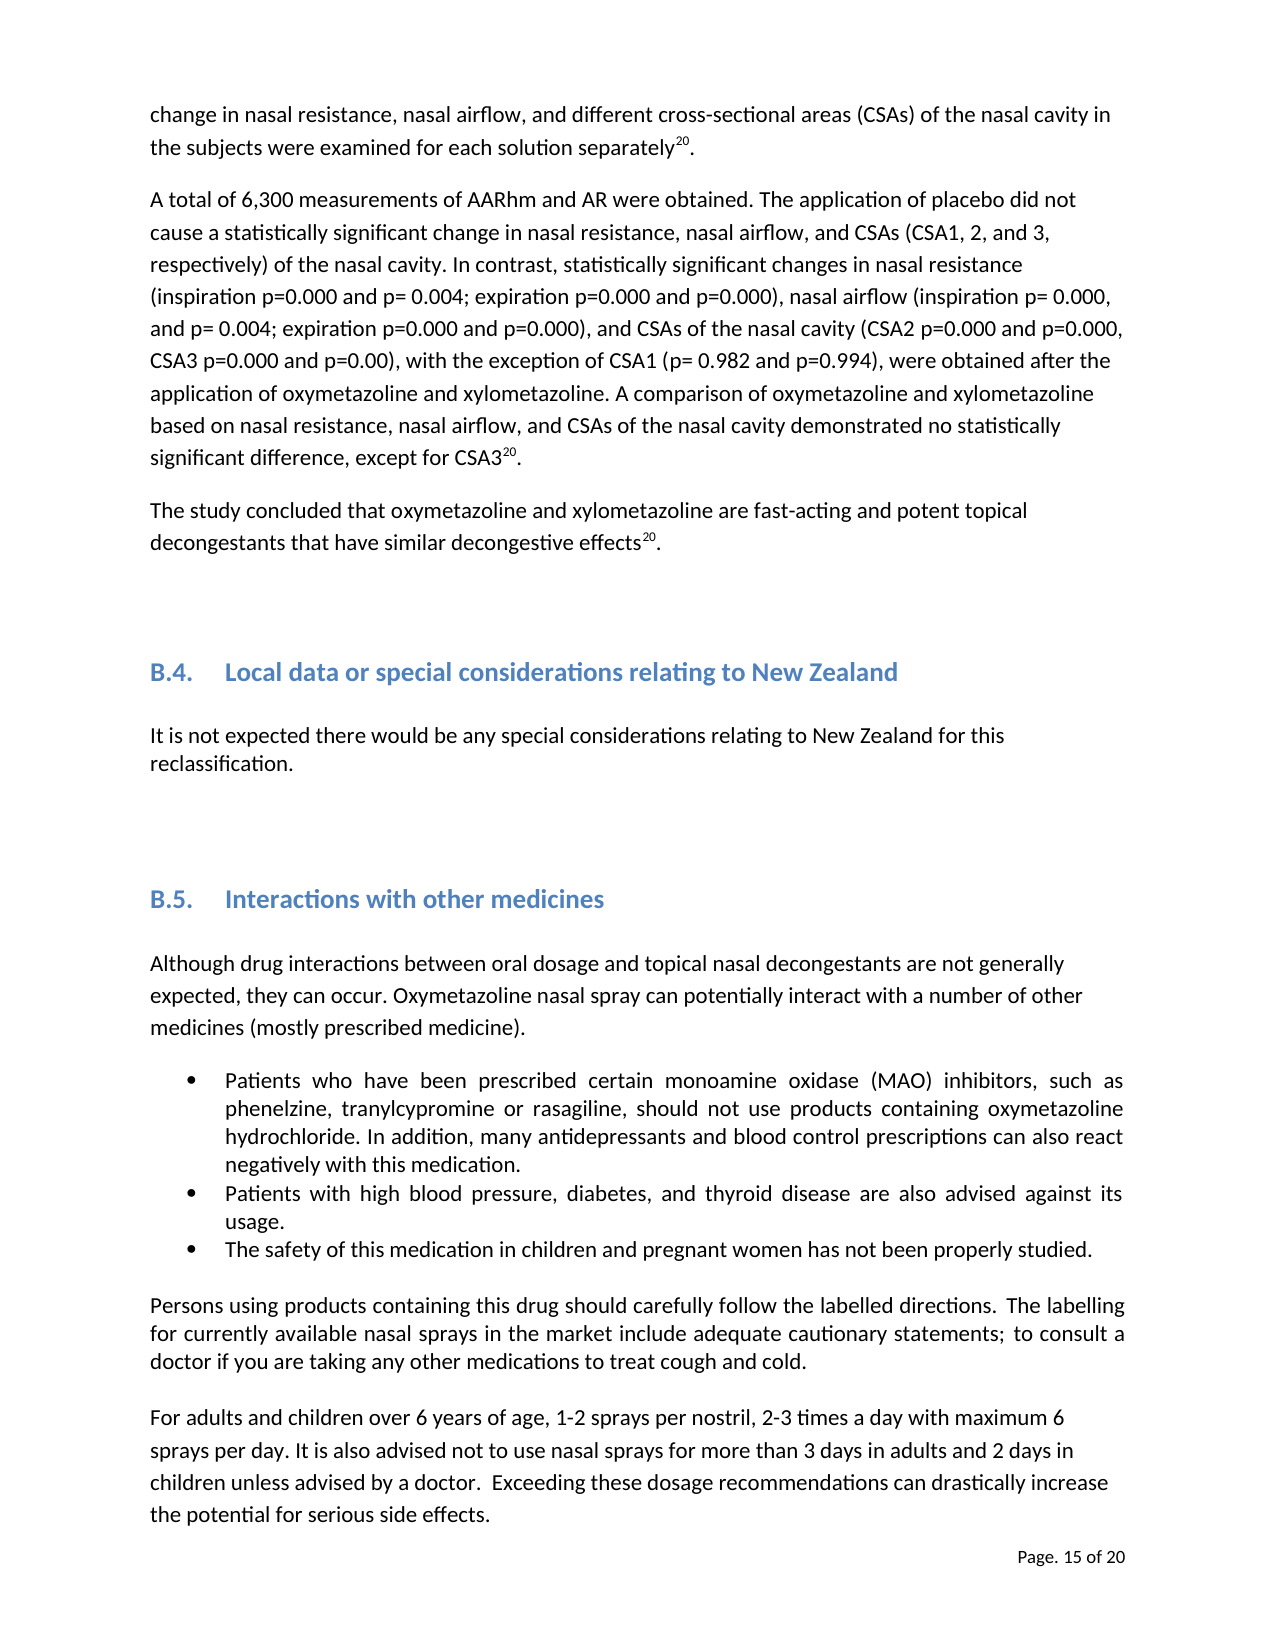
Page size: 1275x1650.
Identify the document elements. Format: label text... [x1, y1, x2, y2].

text Although drug interactions between oral dosage and topical nasal decongestants are not generally expected, they can occur. Oxymetazoline nasal spray can potentially interact with a number of other medicines (mostly prescribed medicine). [150, 949, 1125, 1041]
text For adults and children over 6 years of age, 1-2 sprays per nostril, 2-3 times a day with maximum 6 sprays per day. It is also advised not to use nasal sprays for more than 3 days in adults and 2 days in children unless advised by a doctor. Exceeding these dosage recommendations can drastically increase the potential for serious side effects. [150, 1403, 1125, 1528]
text Persons using products containing this drug should carefully follow the labelled directions. The labelling for currently available nasal sprays in the market include adequate cautionary statements; to consult a doctor if you are taking any other medications to treat cough and cold. [150, 1291, 1125, 1375]
table_header B.4. Local data or special considerations relating to New Zealand [139, 634, 1136, 693]
text A total of 6,300 measurements of AARhm and AR were obtained. The application of placebo did not cause a statistically significant change in nasal resistance, nasal airflow, and CSAs (CSA1, 2, and 3, respectively) of the nasal cavity. In contrast, statistically significant changes in nasal resistance (inspiration p=0.000 and p= 0.004; expiration p=0.000 and p=0.000), nasal airflow (inspiration p= 0.000, and p= 0.004; expiration p=0.000 and p=0.000), and CSAs of the nasal cavity (CSA2 p=0.000 and p=0.000, CSA3 p=0.000 and p=0.00), with the exception of CSA1 (p= 0.982 and p=0.994), were obtained after the application of oxymetazoline and xylometazoline. A comparison of oxymetazoline and xylometazoline based on nasal resistance, nasal airflow, and CSAs of the nasal cavity demonstrated no statistically significant difference, except for CSA320. [150, 186, 1125, 471]
text It is not expected there would be any special considerations relating to New Zealand for this reclassification. [150, 721, 1125, 777]
text The study concluded that oxymetazoline and xylometazoline are fast-acting and potent topical decongestants that have similar decongestive effects20. [150, 496, 1125, 556]
table_header B.5. Interactions with other medicines [139, 862, 1136, 921]
list Patients who have been prescribed certain monoamine oxidase (MAO) inhibitors, such as phenelzine, tranylcypromine or rasagiline, should not use products containing oxymetazoline hydrochloride. In addition, many antidepressants and blood control prescriptions can also react negatively with this medication. [187, 1066, 1125, 1178]
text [150, 100, 1125, 161]
list Patients with high blood pressure, diabetes, and thyroid disease are also advised against its usage. [187, 1178, 1125, 1235]
list The safety of this medication in children and pregnant women has not been properly studied. [187, 1235, 1125, 1263]
